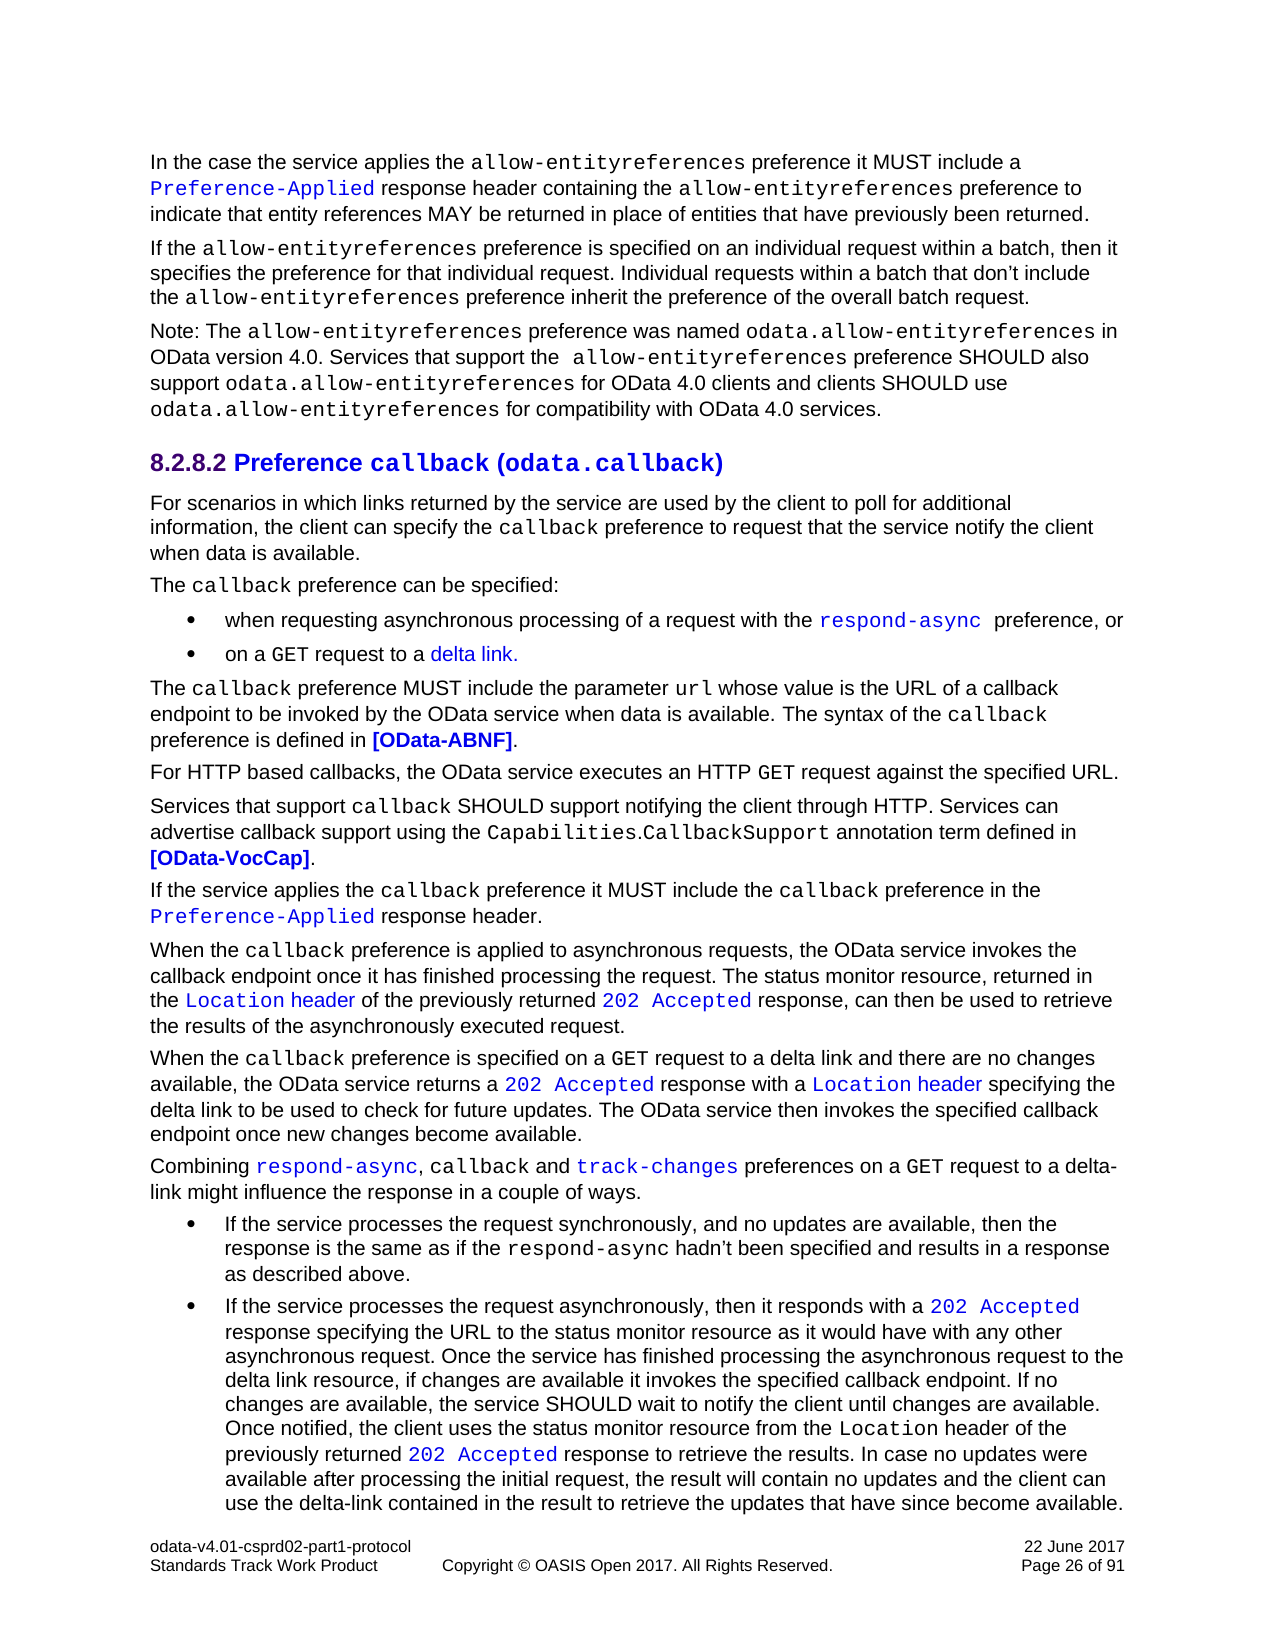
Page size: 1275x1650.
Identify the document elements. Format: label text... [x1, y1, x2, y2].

text The callback preference can be specified: [150, 573, 1125, 599]
text In the case the service applies the allow-entityreferences preference it MUST include a Preference-Applied response header containing the allow-entityreferences preference to indicate that entity references MAY be returned in place of entities that have previously been returned. [150, 150, 1125, 227]
list when requesting asynchronous processing of a request with the respond-async preference, or [187, 607, 1125, 633]
text For HTTP based callbacks, the OData service executes an HTTP GET request against the specified URL. [150, 760, 1125, 786]
text Combining respond-async, callback and track-changes preferences on a GET request to a delta-link might influence the response in a couple of ways. [150, 1154, 1125, 1203]
text Note: The allow-entityreferences preference was named odata.allow-entityreferences in OData version 4.0. Services that support the allow-entityreferences preference SHOULD also support odata.allow-entityreferences for OData 4.0 clients and clients SHOULD use odata.allow-entityreferences for compatibility with OData 4.0 services. [150, 319, 1125, 423]
list on a GET request to a delta link. [187, 642, 1125, 667]
text If the allow-entityreferences preference is specified on an individual request within a batch, then it specifies the preference for that individual request. Individual requests within a batch that don’t include the allow-entityreferences preference inherit the preference of the overall batch request. [150, 235, 1125, 311]
text When the callback preference is specified on a GET request to a delta link and there are no changes available, the OData service returns a 202 Accepted response with a Location header specifying the delta link to be used to check for future updates. The OData service then invokes the specified callback endpoint once new changes become available. [150, 1046, 1125, 1145]
text When the callback preference is applied to asynchronous requests, the OData service invokes the callback endpoint once it has finished processing the request. The status monitor resource, returned in the Location header of the previously returned 202 Accepted response, can then be used to retrieve the results of the asynchronously executed request. [150, 938, 1125, 1037]
list If the service processes the request synchronously, and no updates are available, then the response is the same as if the respond-async hadn’t been specified and results in a response as described above. [187, 1212, 1125, 1286]
text For scenarios in which links returned by the service are used by the client to poll for additional information, the client can specify the callback preference to request that the service notify the client when data is available. [150, 491, 1125, 565]
text Services that support callback SHOULD support notifying the client through HTTP. Services can advertise callback support using the Capabilities.CallbackSupport annotation term defined in [OData-VocCap]. [150, 794, 1125, 869]
subtitle Preference callback (odata.callback) [150, 448, 1125, 479]
list If the service processes the request asynchronously, then it responds with a 202 Accepted response specifying the URL to the status monitor resource as it would have with any other asynchronous request. Once the service has finished processing the asynchronous request to the delta link resource, if changes are available it invokes the specified callback endpoint. If no changes are available, the service SHOULD wait to notify the client until changes are available. Once notified, the client uses the status monitor resource from the Location header of the previously returned 202 Accepted response to retrieve the results. In case no updates were available after processing the initial request, the result will contain no updates and the client can use the delta-link contained in the result to retrieve the updates that have since become available. [187, 1294, 1125, 1515]
text If the service applies the callback preference it MUST include the callback preference in the Preference-Applied response header. [150, 878, 1125, 929]
text The callback preference MUST include the parameter url whose value is the URL of a callback endpoint to be invoked by the OData service when data is available. The syntax of the callback preference is defined in [OData-ABNF]. [150, 676, 1125, 751]
